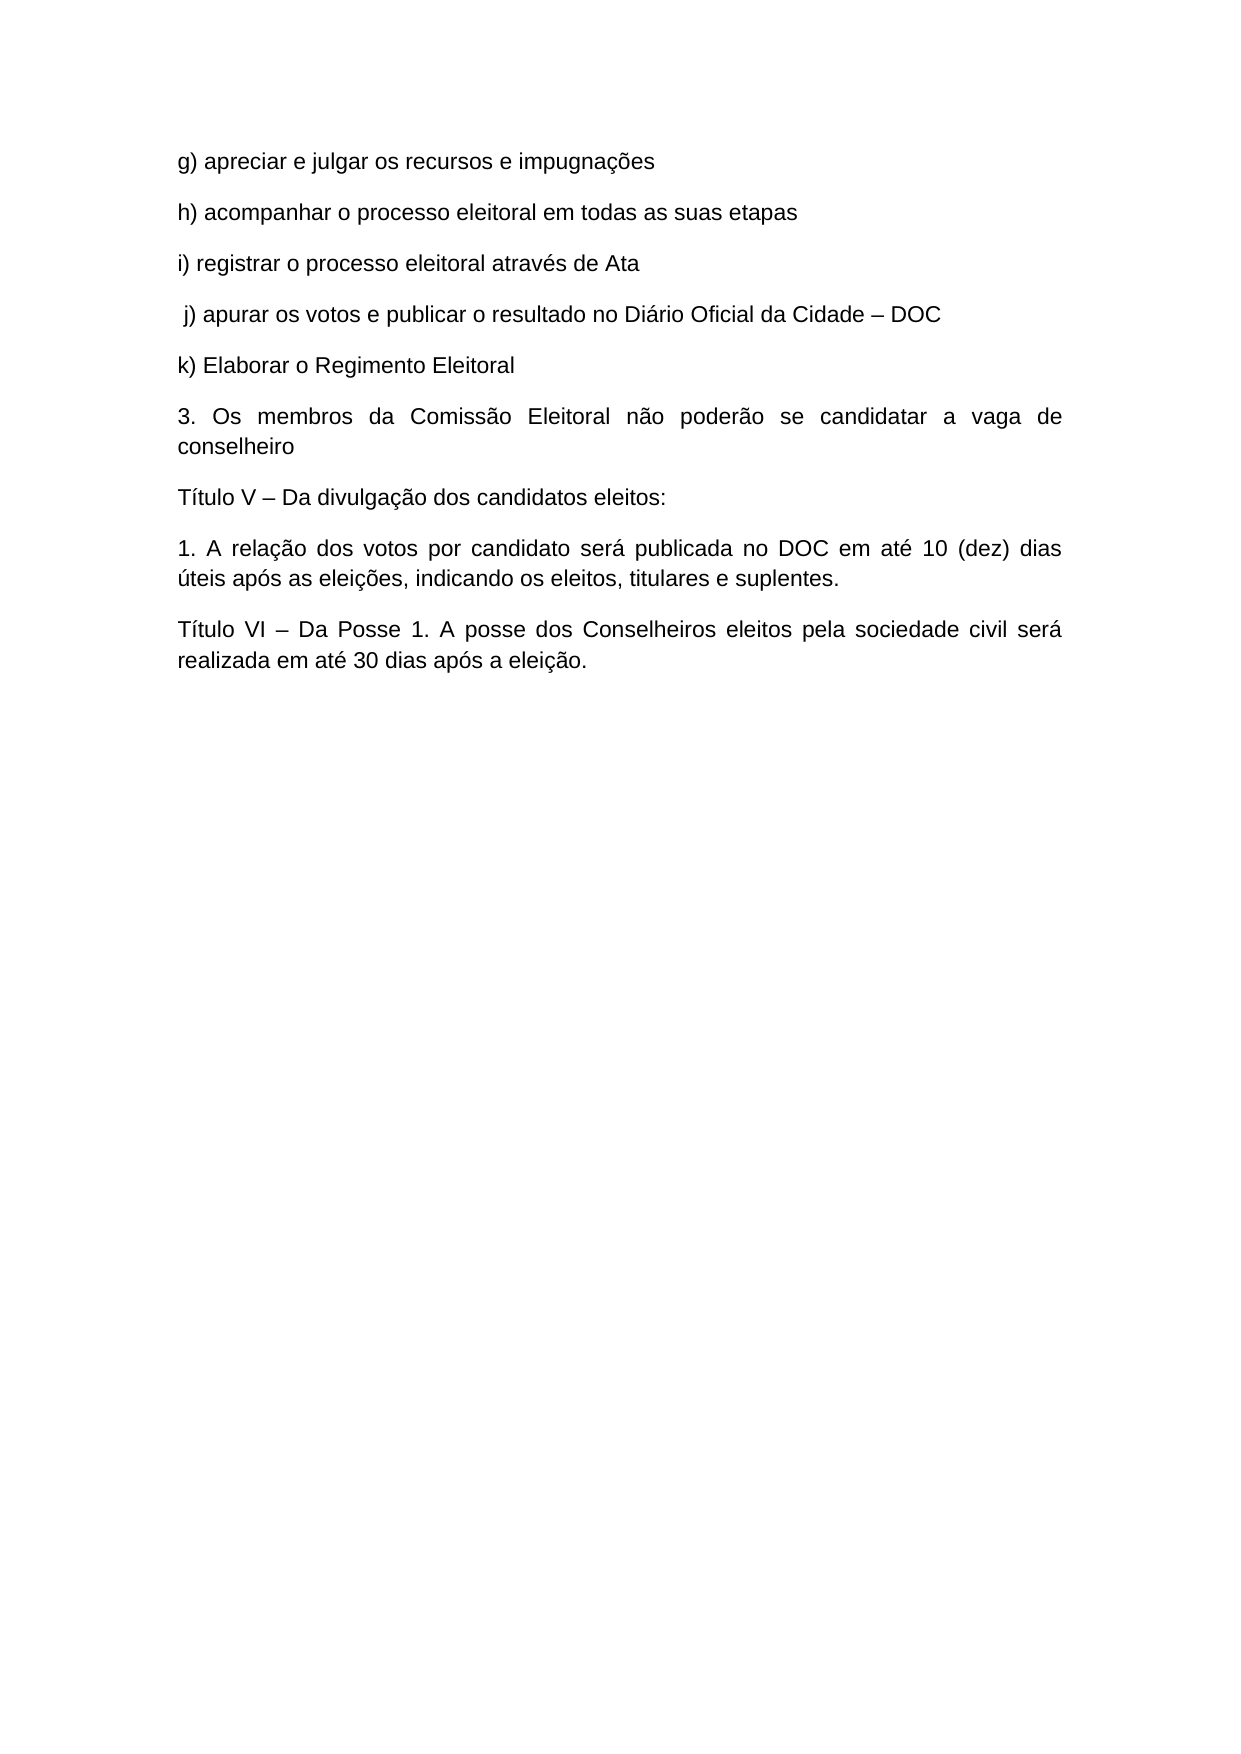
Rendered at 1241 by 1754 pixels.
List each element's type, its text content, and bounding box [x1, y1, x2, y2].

text h) acompanhar o processo eleitoral em todas as suas etapas [177, 199, 1063, 225]
text Título V – Da divulgação dos candidatos eleitos: [177, 484, 1063, 510]
text Título VI – Da Posse 1. A posse dos Conselheiros eleitos pela sociedade civil será realizada em até 30 dias após a eleição. [177, 616, 1063, 673]
text 1. A relação dos votos por candidato será publicada no DOC em até 10 (dez) dias úteis após as eleições, indicando os eleitos, titulares e suplentes. [177, 535, 1063, 592]
text j) apurar os votos e publicar o resultado no Diário Oficial da Cidade – DOC [177, 301, 1063, 327]
text i) registrar o processo eleitoral através de Ata [177, 250, 1063, 276]
text k) Elaborar o Regimento Eleitoral [177, 352, 1063, 378]
text 3. Os membros da Comissão Eleitoral não poderão se candidatar a vaga de conselheiro [177, 403, 1063, 459]
text g) apreciar e julgar os recursos e impugnações [177, 148, 1063, 174]
